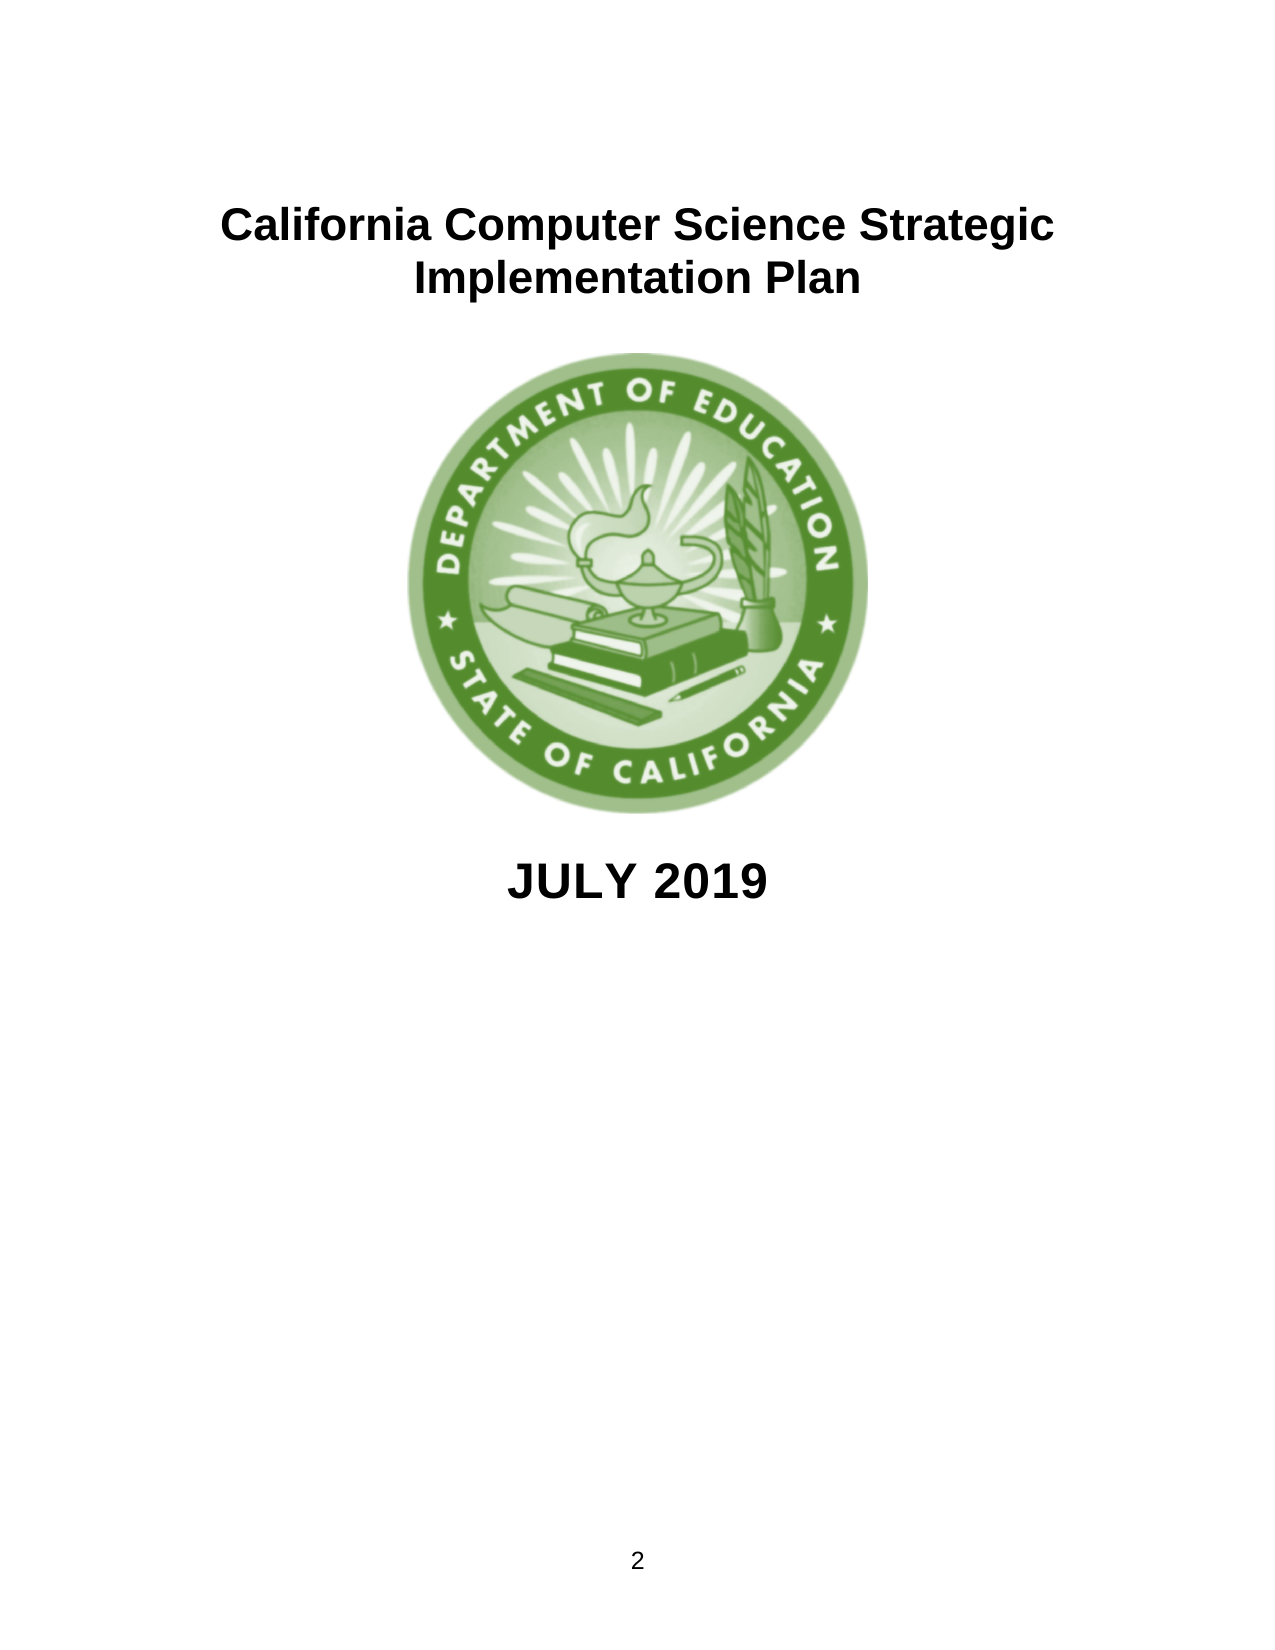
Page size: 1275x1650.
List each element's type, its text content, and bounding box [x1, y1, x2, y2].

text California Computer Science Strategic Implementation Plan [150, 198, 1125, 303]
text July 2019 [150, 851, 1125, 909]
